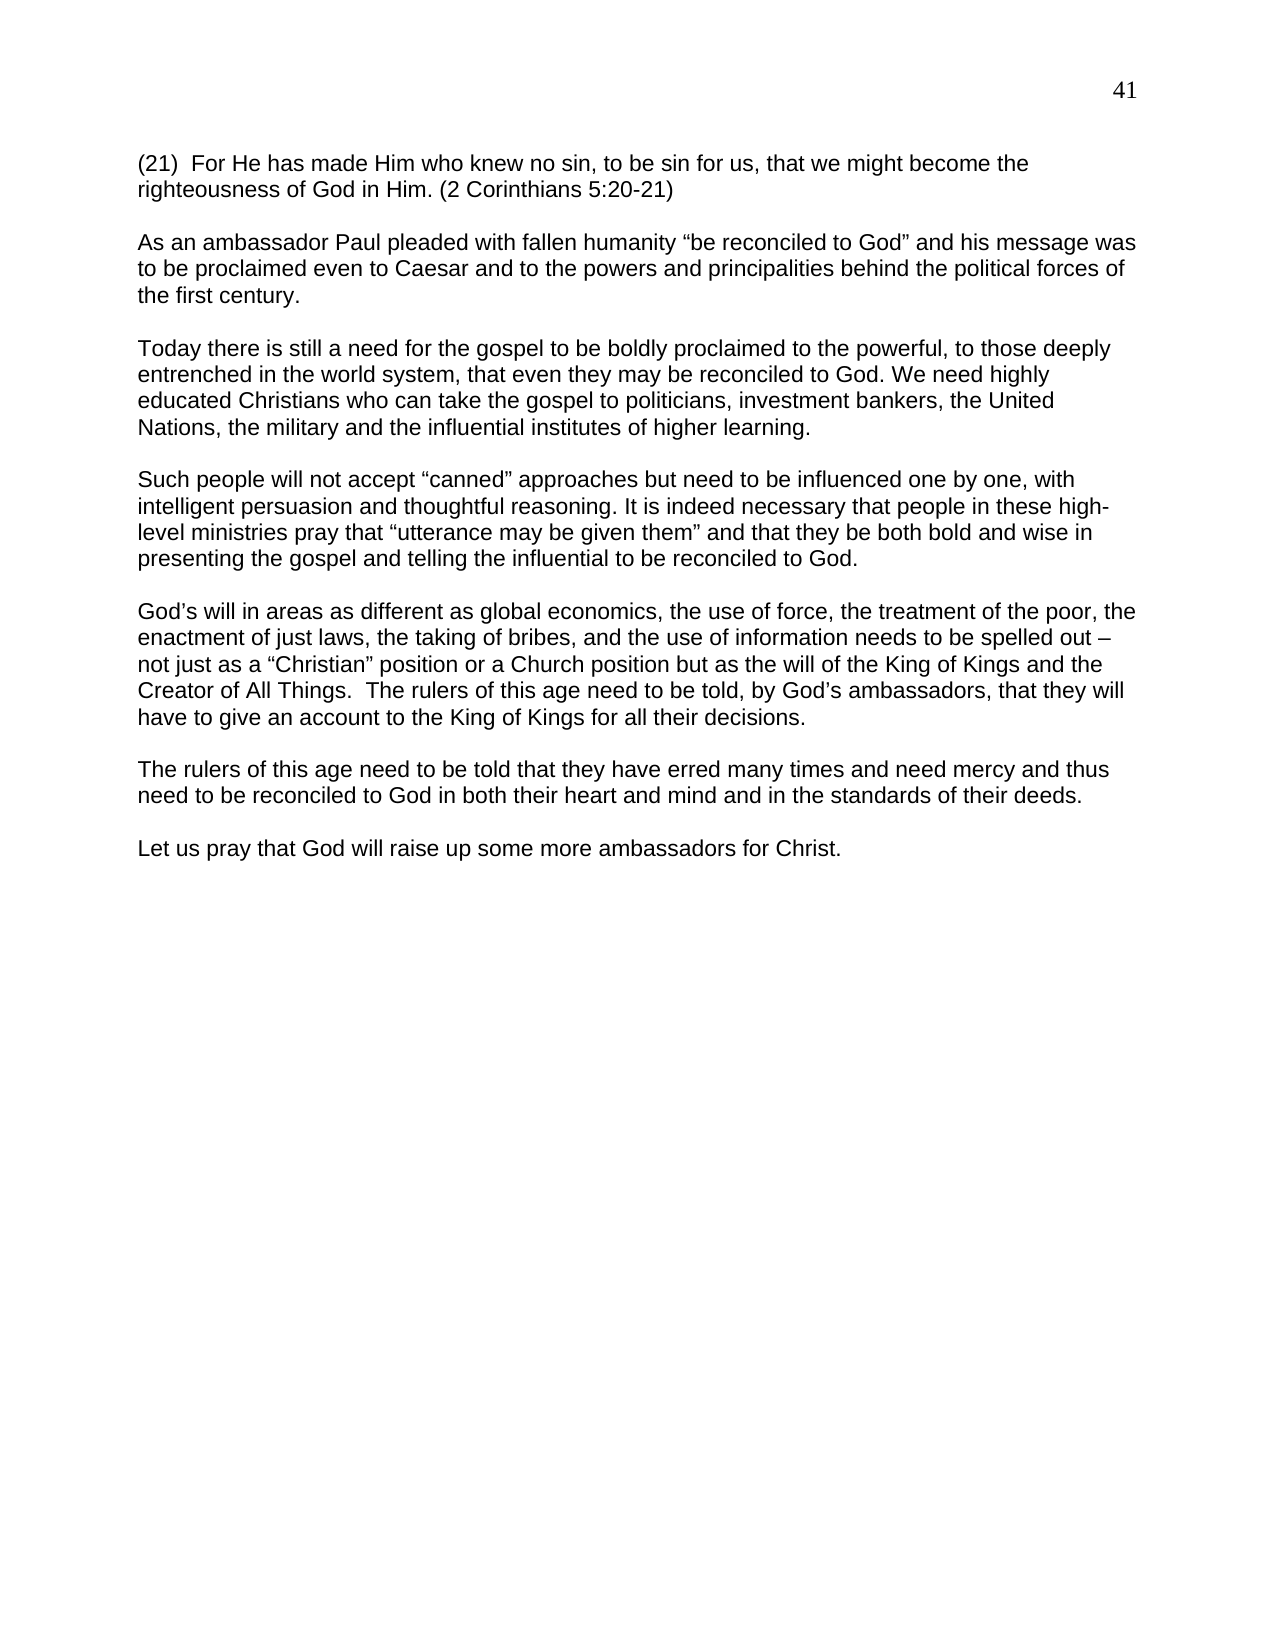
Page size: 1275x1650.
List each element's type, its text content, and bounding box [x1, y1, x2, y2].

text Let us pray that God will raise up some more ambassadors for Christ. [137, 835, 1138, 862]
text Today there is still a need for the gospel to be boldly proclaimed to the powerful, to those deeply entrenched in the world system, that even they may be reconciled to God. We need highly educated Christians who can take the gospel to politicians, investment bankers, the United Nations, the military and the influential institutes of higher learning. [137, 334, 1138, 440]
text God’s will in areas as different as global economics, the use of force, the treatment of the poor, the enactment of just laws, the taking of bribes, and the use of information needs to be spelled out – not just as a “Christian” position or a Church position but as the will of the King of Kings and the Creator of All Things. The rulers of this age need to be told, by God’s ambassadors, that they will have to give an account to the King of Kings for all their decisions. [137, 598, 1138, 730]
text As an ambassador Paul pleaded with fallen humanity “be reconciled to God” and his message was to be proclaimed even to Caesar and to the powers and principalities behind the political forces of the first century. [137, 229, 1138, 308]
text The rulers of this age need to be told that they have erred many times and need mercy and thus need to be reconciled to God in both their heart and mind and in the standards of their deeds. [137, 756, 1138, 809]
text (21) For He has made Him who knew no sin, to be sin for us, that we might become the righteousness of God in Him. (2 Corinthians 5:20-21) [137, 150, 1138, 203]
text Such people will not accept “canned” approaches but need to be influenced one by one, with intelligent persuasion and thoughtful reasoning. It is indeed necessary that people in these high-level ministries pray that “utterance may be given them” and that they be both bold and wise in presenting the gospel and telling the influential to be reconciled to God. [137, 466, 1138, 572]
